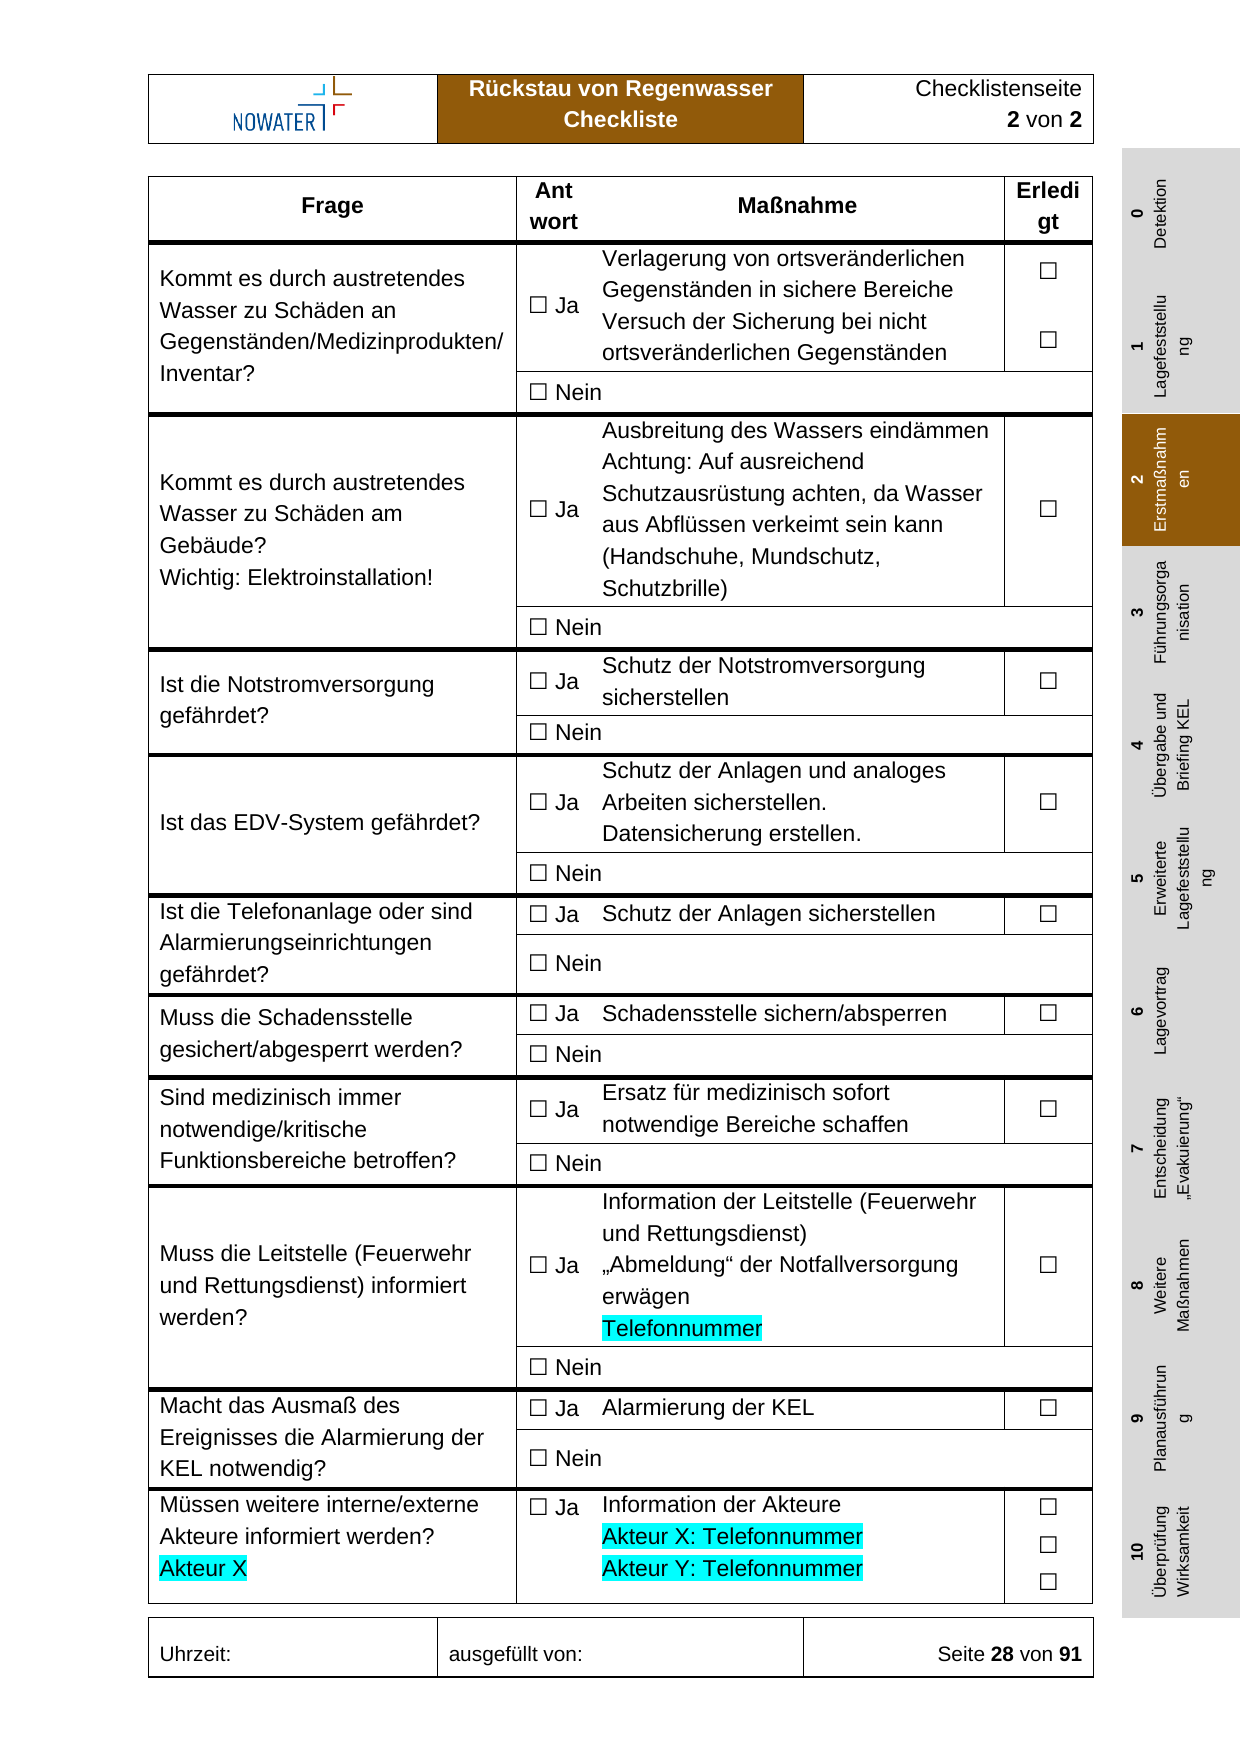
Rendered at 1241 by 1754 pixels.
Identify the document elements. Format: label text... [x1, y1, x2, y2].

table_cell Schutz der Notstromversorgung sicherstellen [591, 652, 1004, 715]
table_cell Nein [517, 1347, 1092, 1387]
table_cell Nein [517, 1035, 1092, 1075]
table_cell Ist das EDV-System gefährdet? [149, 757, 516, 893]
table_cell Ersatz für medizinisch sofort notwendige Bereiche schaffen [591, 1080, 1004, 1142]
table_header Frage [149, 177, 516, 240]
table_header Maßnahme [591, 177, 1004, 240]
table_cell Ja [517, 652, 591, 715]
table_cell Muss die Leitstelle (Feuerwehr und Rettungsdienst) informiert werden? [149, 1188, 516, 1387]
table_cell Ja [517, 757, 591, 852]
table_cell Schutz der Anlagen sicherstellen [591, 898, 1004, 934]
picture [233, 76, 352, 131]
table_cell Verlagerung von ortsveränderlichen Gegenständen in sichere Bereiche Versuch der Sicherung bei nicht ortsveränderlichen Gegenständen [591, 245, 1004, 371]
table_cell Sind medizinisch immer notwendige/kritische Funktionsbereiche betroffen? [149, 1080, 516, 1184]
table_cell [149, 1491, 516, 1603]
table_cell Nein [517, 853, 1092, 893]
table_cell Information der Leitstelle (Feuerwehr und Rettungsdienst) „Abmeldung“ der Notfallversorgung erwägen Telefonnummer [591, 1188, 1004, 1346]
table_cell Ja [517, 1188, 591, 1346]
table_cell Ist die Notstromversorgung gefährdet? [149, 652, 516, 752]
table_header Erledigt [1005, 177, 1092, 240]
table_cell Kommt es durch austretendes Wasser zu Schäden am Gebäude? Wichtig: Elektroinstallation! [149, 417, 516, 647]
table_cell ☐ [1005, 898, 1092, 934]
table_cell ☐ [1005, 757, 1092, 852]
table_cell Ja [517, 1392, 591, 1428]
table_cell Schutz der Anlagen und analoges Arbeiten sicherstellen. Datensicherung erstellen. [591, 757, 1004, 852]
table_cell Nein [517, 1144, 1092, 1184]
table_cell Alarmierung der KEL [591, 1392, 1004, 1428]
table_cell Ist die Telefonanlage oder sind Alarmierungseinrichtungen gefährdet? [149, 898, 516, 992]
table_cell Ja [517, 245, 591, 371]
table_cell Muss die Schadensstelle gesichert/abgesperrt werden? [149, 997, 516, 1075]
table_cell Ja [517, 417, 591, 606]
table_cell Ja [517, 1080, 591, 1142]
table_cell Ausbreitung des Wassers eindämmen Achtung: Auf ausreichend Schutzausrüstung achten, da Wasser aus Abflüssen verkeimt sein kann (Handschuhe, Mundschutz, Schutzbrille) [591, 417, 1004, 606]
table_cell ☐ [1005, 652, 1092, 715]
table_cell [591, 1491, 1004, 1603]
table_cell Nein [517, 372, 1092, 412]
table_cell Nein [517, 607, 1092, 647]
table_cell Kommt es durch austretendes Wasser zu Schäden an Gegenständen/Medizinprodukten/Inventar? [149, 245, 516, 412]
table_cell Schadensstelle sichern/absperren [591, 997, 1004, 1033]
table_cell Ja [517, 1491, 591, 1603]
table_cell [1005, 245, 1092, 371]
table_cell Nein [517, 716, 1092, 752]
table_cell Macht das Ausmaß des Ereignisses die Alarmierung der KEL notwendig? [149, 1392, 516, 1487]
table_cell Ja [517, 997, 591, 1033]
table_header Antwort [517, 177, 591, 240]
table_cell Nein [517, 1430, 1092, 1487]
table_cell Nein [517, 935, 1092, 992]
table_cell [1005, 1491, 1092, 1603]
table_cell Ja [517, 898, 591, 934]
